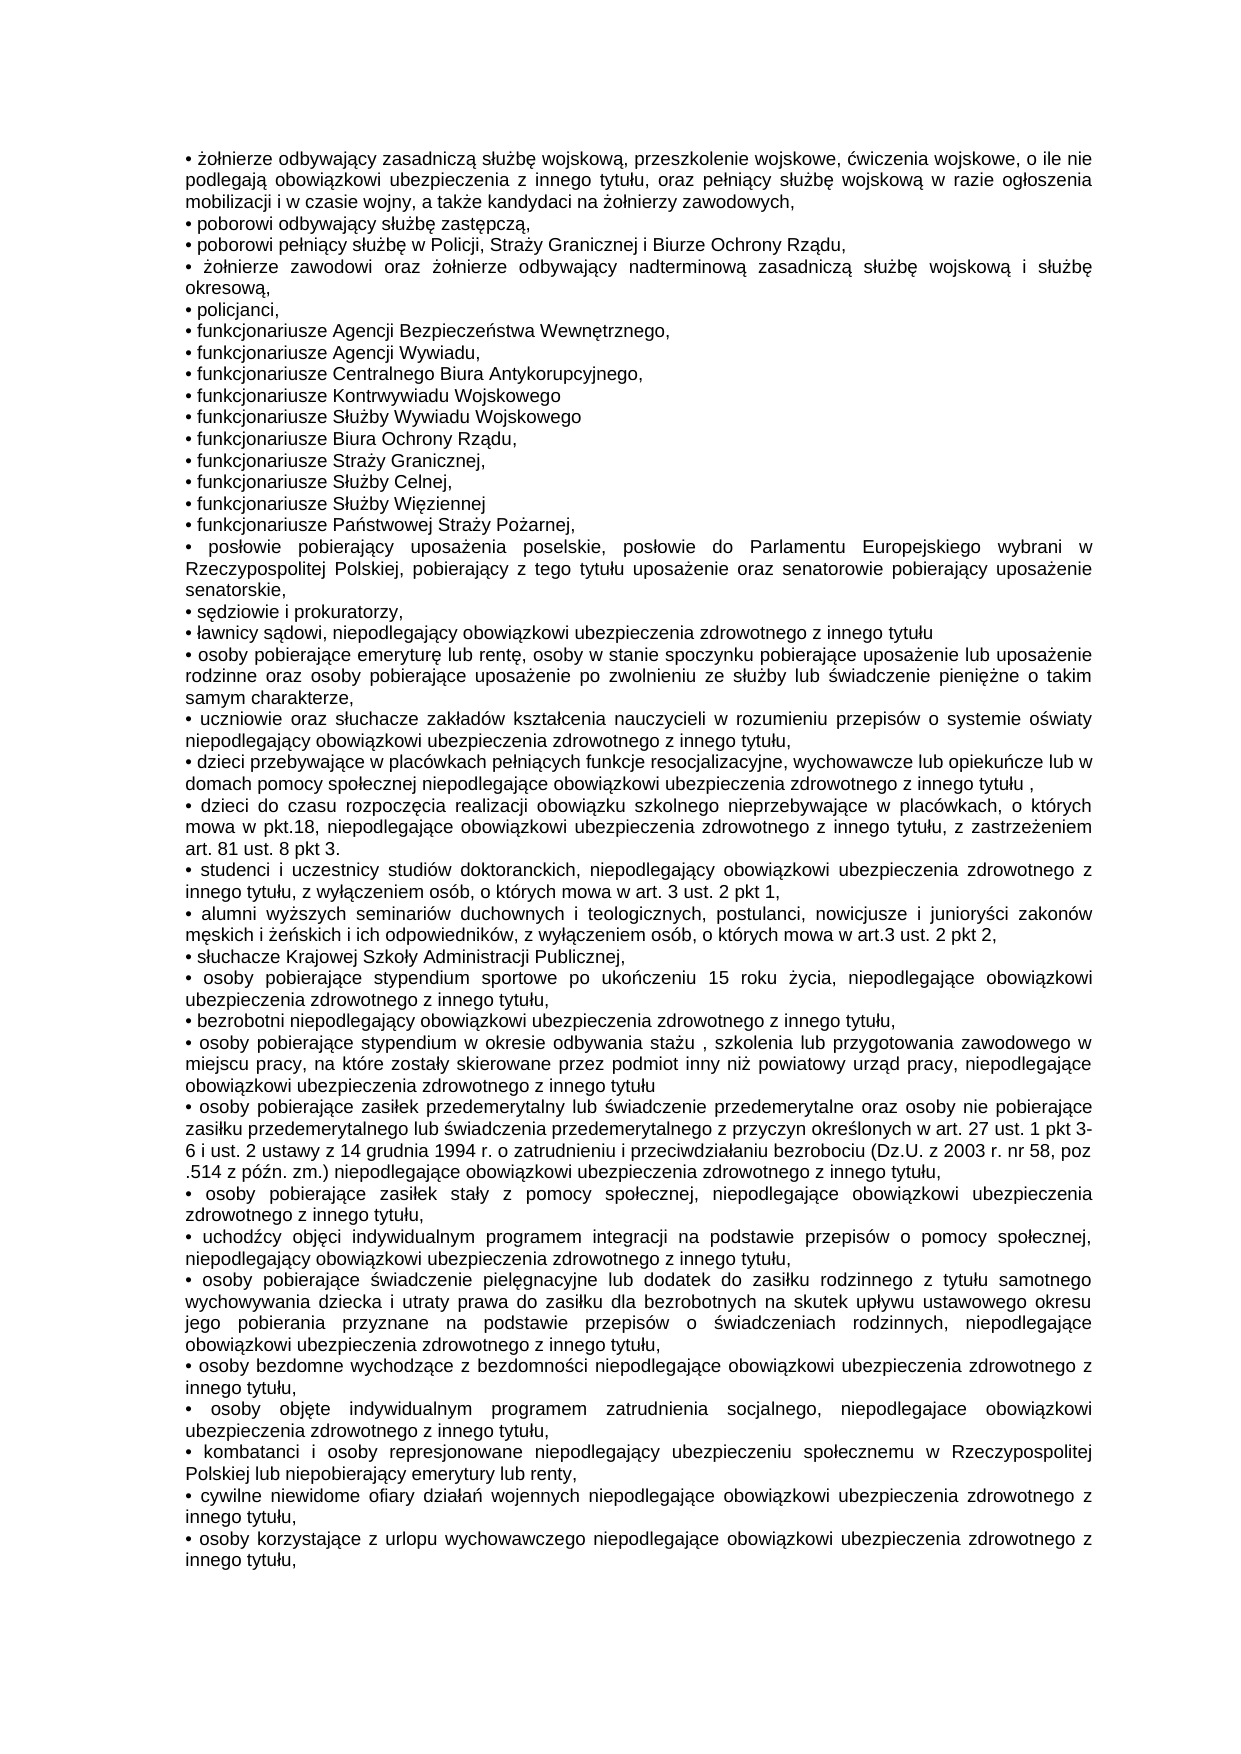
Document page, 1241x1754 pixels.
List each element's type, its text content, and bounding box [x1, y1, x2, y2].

list • dzieci przebywające w placówkach pełniących funkcje resocjalizacyjne, wychowawcze lub opiekuńcze lub w domach pomocy społecznej niepodlegające obowiązkowi ubezpieczenia zdrowotnego z innego tytułu , [148, 751, 1093, 794]
list • poborowi pełniący służbę w Policji, Straży Granicznej i Biurze Ochrony Rządu, [148, 234, 1093, 255]
list • sędziowie i prokuratorzy, [148, 600, 1093, 622]
list • osoby pobierające stypendium sportowe po ukończeniu 15 roku życia, niepodlegające obowiązkowi ubezpieczenia zdrowotnego z innego tytułu, [148, 967, 1093, 1010]
list • funkcjonariusze Centralnego Biura Antykorupcyjnego, [148, 363, 1093, 385]
list • funkcjonariusze Agencji Wywiadu, [148, 342, 1093, 363]
list • policjanci, [148, 298, 1093, 320]
list • żołnierze zawodowi oraz żołnierze odbywający nadterminową zasadniczą służbę wojskową i służbę okresową, [148, 255, 1093, 298]
list • uchodźcy objęci indywidualnym programem integracji na podstawie przepisów o pomocy społecznej, niepodlegający obowiązkowi ubezpieczenia zdrowotnego z innego tytułu, [148, 1226, 1093, 1269]
list • osoby pobierające emeryturę lub rentę, osoby w stanie spoczynku pobierające uposażenie lub uposażenie rodzinne oraz osoby pobierające uposażenie po zwolnieniu ze służby lub świadczenie pieniężne o takim samym charakterze, [148, 643, 1093, 708]
list • osoby bezdomne wychodzące z bezdomności niepodlegające obowiązkowi ubezpieczenia zdrowotnego z innego tytułu, [148, 1355, 1093, 1398]
list • funkcjonariusze Agencji Bezpieczeństwa Wewnętrznego, [148, 320, 1093, 342]
list • studenci i uczestnicy studiów doktoranckich, niepodlegający obowiązkowi ubezpieczenia zdrowotnego z innego tytułu, z wyłączeniem osób, o których mowa w art. 3 ust. 2 pkt 1, [148, 859, 1093, 902]
list • osoby pobierające świadczenie pielęgnacyjne lub dodatek do zasiłku rodzinnego z tytułu samotnego wychowywania dziecka i utraty prawa do zasiłku dla bezrobotnych na skutek upływu ustawowego okresu jego pobierania przyznane na podstawie przepisów o świadczeniach rodzinnych, niepodlegające obowiązkowi ubezpieczenia zdrowotnego z innego tytułu, [148, 1269, 1093, 1355]
list • funkcjonariusze Państwowej Straży Pożarnej, [148, 514, 1093, 536]
list • osoby pobierające stypendium w okresie odbywania stażu , szkolenia lub przygotowania zawodowego w miejscu pracy, na które zostały skierowane przez podmiot inny niż powiatowy urząd pracy, niepodlegające obowiązkowi ubezpieczenia zdrowotnego z innego tytułu [148, 1032, 1093, 1096]
list • poborowi odbywający służbę zastępczą, [148, 212, 1093, 234]
list • funkcjonariusze Służby Celnej, [148, 471, 1093, 493]
list • słuchacze Krajowej Szkoły Administracji Publicznej, [148, 945, 1093, 967]
list • ławnicy sądowi, niepodlegający obowiązkowi ubezpieczenia zdrowotnego z innego tytułu [148, 622, 1093, 643]
list • posłowie pobierający uposażenia poselskie, posłowie do Parlamentu Europejskiego wybrani w Rzeczypospolitej Polskiej, pobierający z tego tytułu uposażenie oraz senatorowie pobierający uposażenie senatorskie, [148, 536, 1093, 600]
list • żołnierze odbywający zasadniczą służbę wojskową, przeszkolenie wojskowe, ćwiczenia wojskowe, o ile nie podlegają obowiązkowi ubezpieczenia z innego tytułu, oraz pełniący służbę wojskową w razie ogłoszenia mobilizacji i w czasie wojny, a także kandydaci na żołnierzy zawodowych, [148, 148, 1093, 212]
list • alumni wyższych seminariów duchownych i teologicznych, postulanci, nowicjusze i junioryści zakonów męskich i żeńskich i ich odpowiedników, z wyłączeniem osób, o których mowa w art.3 ust. 2 pkt 2, [148, 902, 1093, 945]
list • uczniowie oraz słuchacze zakładów kształcenia nauczycieli w rozumieniu przepisów o systemie oświaty niepodlegający obowiązkowi ubezpieczenia zdrowotnego z innego tytułu, [148, 708, 1093, 751]
list • osoby pobierające zasiłek przedemerytalny lub świadczenie przedemerytalne oraz osoby nie pobierające zasiłku przedemerytalnego lub świadczenia przedemerytalnego z przyczyn określonych w art. 27 ust. 1 pkt 3-6 i ust. 2 ustawy z 14 grudnia 1994 r. o zatrudnieniu i przeciwdziałaniu bezrobociu (Dz.U. z 2003 r. nr 58, poz .514 z późn. zm.) niepodlegające obowiązkowi ubezpieczenia zdrowotnego z innego tytułu, [148, 1096, 1093, 1183]
list • funkcjonariusze Biura Ochrony Rządu, [148, 428, 1093, 449]
list • dzieci do czasu rozpoczęcia realizacji obowiązku szkolnego nieprzebywające w placówkach, o których mowa w pkt.18, niepodlegające obowiązkowi ubezpieczenia zdrowotnego z innego tytułu, z zastrzeżeniem art. 81 ust. 8 pkt 3. [148, 794, 1093, 859]
list • cywilne niewidome ofiary działań wojennych niepodlegające obowiązkowi ubezpieczenia zdrowotnego z innego tytułu, [148, 1484, 1093, 1528]
list • bezrobotni niepodlegający obowiązkowi ubezpieczenia zdrowotnego z innego tytułu, [148, 1010, 1093, 1032]
list • kombatanci i osoby represjonowane niepodlegający ubezpieczeniu społecznemu w Rzeczypospolitej Polskiej lub niepobierający emerytury lub renty, [148, 1441, 1093, 1484]
list • osoby korzystające z urlopu wychowawczego niepodlegające obowiązkowi ubezpieczenia zdrowotnego z innego tytułu, [148, 1528, 1093, 1571]
list • osoby pobierające zasiłek stały z pomocy społecznej, niepodlegające obowiązkowi ubezpieczenia zdrowotnego z innego tytułu, [148, 1183, 1093, 1226]
list • funkcjonariusze Straży Granicznej, [148, 449, 1093, 471]
list • funkcjonariusze Służby Więziennej [148, 493, 1093, 514]
list • funkcjonariusze Kontrwywiadu Wojskowego [148, 385, 1093, 406]
list • funkcjonariusze Służby Wywiadu Wojskowego [148, 406, 1093, 428]
list • osoby objęte indywidualnym programem zatrudnienia socjalnego, niepodlegajace obowiązkowi ubezpieczenia zdrowotnego z innego tytułu, [148, 1398, 1093, 1441]
